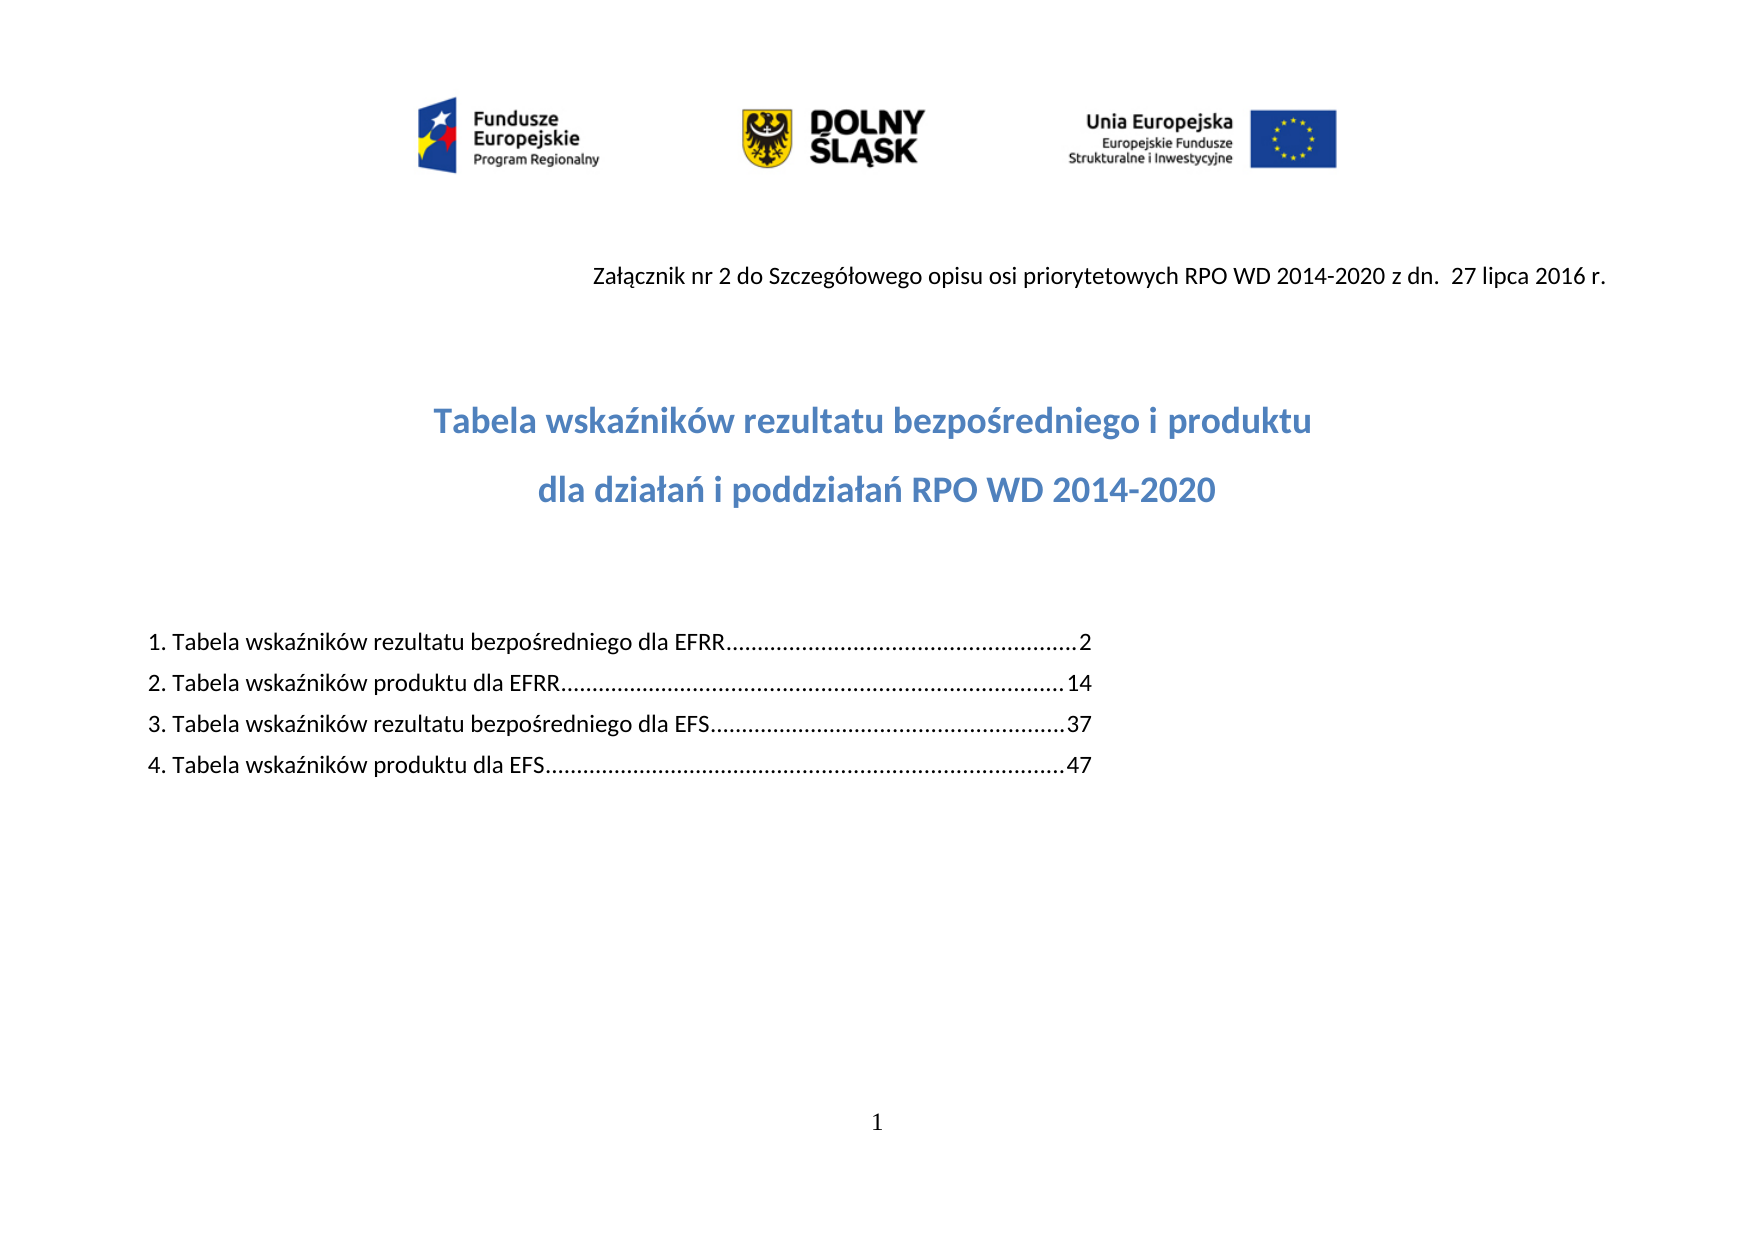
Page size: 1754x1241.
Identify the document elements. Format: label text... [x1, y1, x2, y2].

text 2. Tabela wskaźników produktu dla EFRR 14 [148, 667, 1606, 698]
text 3. Tabela wskaźników rezultatu bezpośredniego dla EFS 37 [148, 708, 1606, 739]
text Załącznik nr 2 do Szczegółowego opisu osi priorytetowych RPO WD 2014-2020 z dn. 27 lipca 2016 r. [148, 260, 1606, 291]
picture [404, 88, 1350, 203]
text Tabela wskaźników rezultatu bezpośredniego i produktu dla działań i poddziałań RPO WD 2014-2020 [148, 397, 1606, 512]
text 4. Tabela wskaźników produktu dla EFS 47 [148, 749, 1606, 779]
text 1. Tabela wskaźników rezultatu bezpośredniego dla EFRR 2 [148, 626, 1606, 657]
